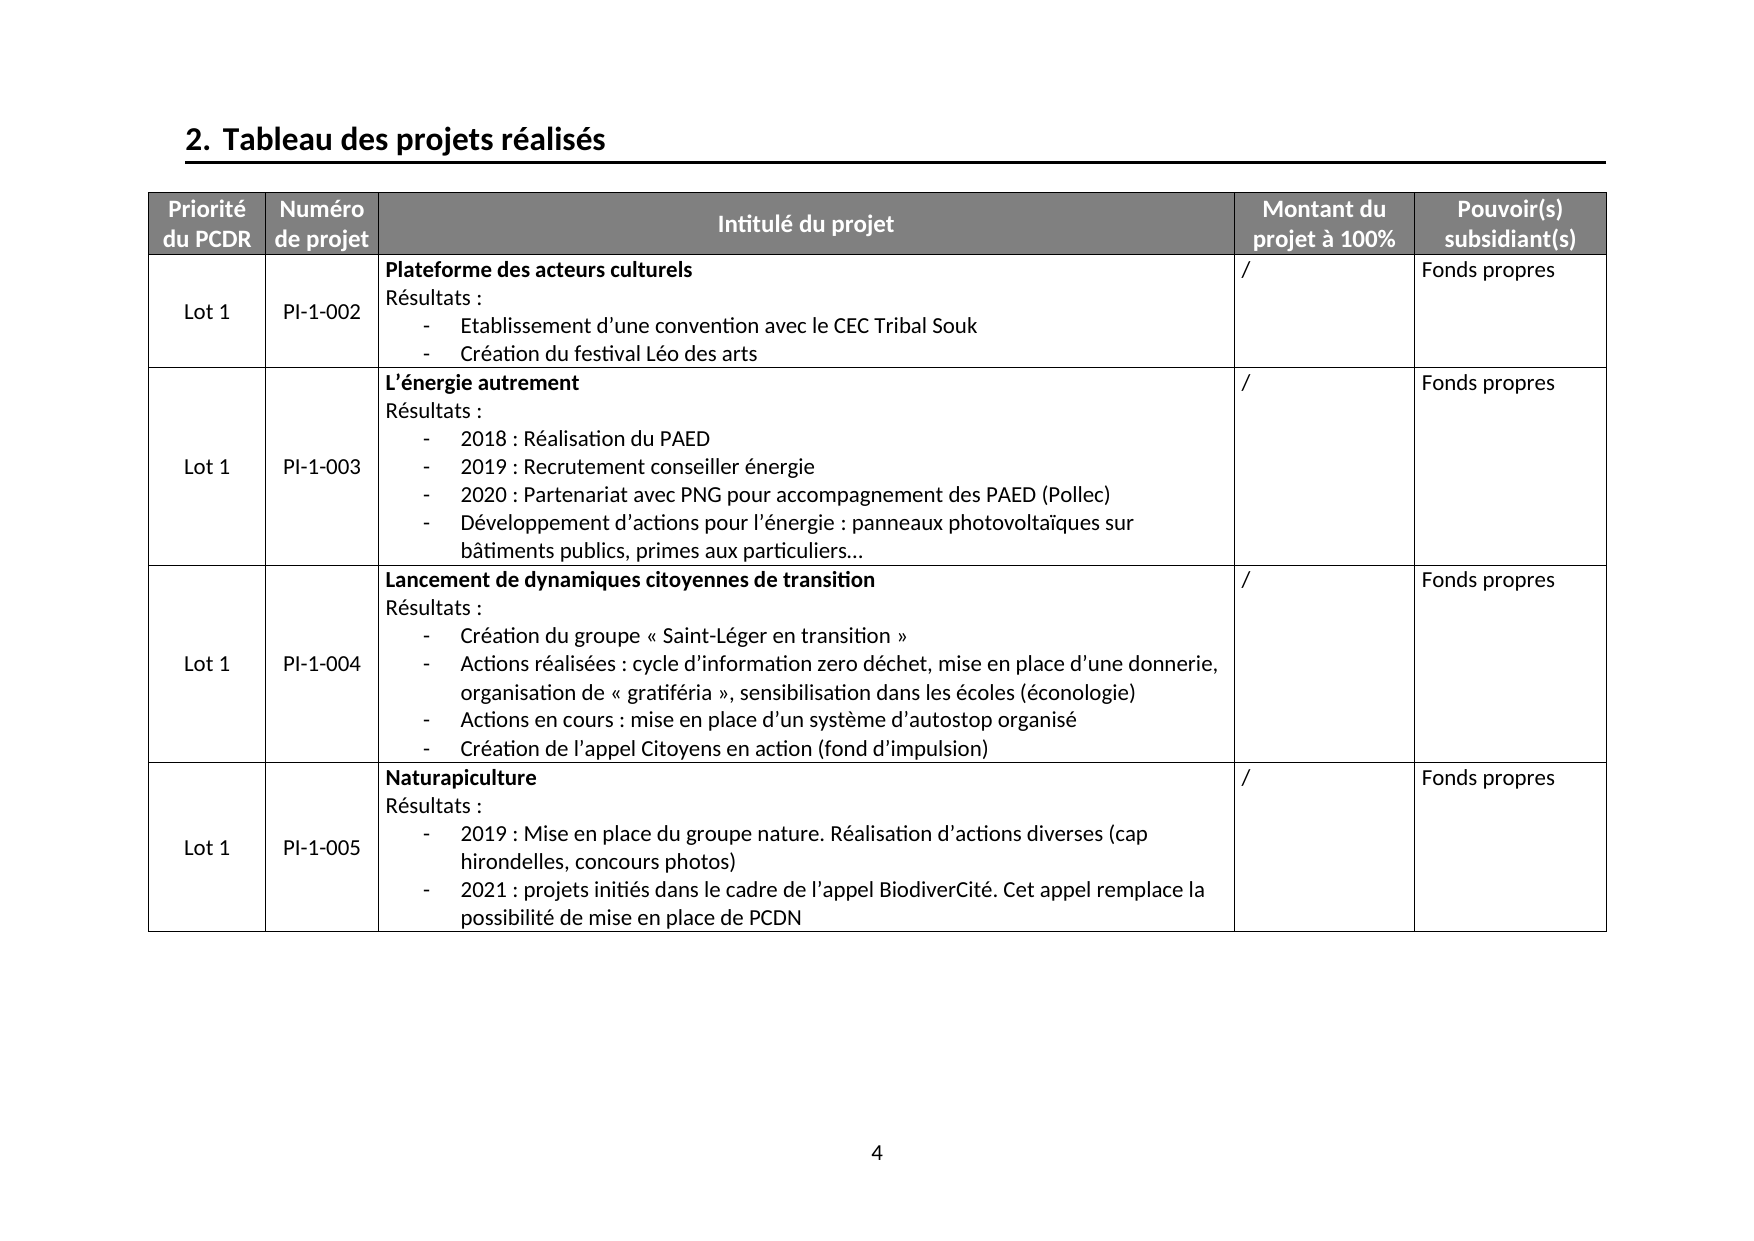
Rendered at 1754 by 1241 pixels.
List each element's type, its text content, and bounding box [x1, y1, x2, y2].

table_cell PI-1-003 [266, 368, 378, 564]
table_cell PI-1-002 [266, 255, 378, 367]
table_cell L’énergie autrement Résultats : 2018 : Réalisation du PAED 2019 : Recrutement conseiller énergie 2020 : Partenariat avec PNG pour accompagnement des PAED (Pollec) Développement d’actions pour l’énergie : panneaux photovoltaïques sur bâtiments publics, primes aux particuliers… [379, 368, 1234, 564]
table_header Pouvoir(s) subsidiant(s) [1415, 193, 1606, 254]
table_cell Plateforme des acteurs culturels Résultats : Etablissement d’une convention avec le CEC Tribal Souk Création du festival Léo des arts [379, 255, 1234, 367]
table_cell / [1235, 763, 1414, 931]
table_cell Lot 1 [149, 255, 265, 367]
table_header Numéro de projet [266, 193, 378, 254]
table_cell Lot 1 [149, 763, 265, 931]
table_cell / [1235, 368, 1414, 564]
table_cell / [1235, 566, 1414, 762]
table_cell PI-1-005 [266, 763, 378, 931]
table_cell Lancement de dynamiques citoyennes de transition Résultats : Création du groupe « Saint-Léger en transition » Actions réalisées : cycle d’information zero déchet, mise en place d’une donnerie, organisation de « gratiféria », sensibilisation dans les écoles (éconologie) Actions en cours : mise en place d’un système d’autostop organisé Création de l’appel Citoyens en action (fond d’impulsion) [379, 566, 1234, 762]
table_cell Lot 1 [149, 368, 265, 564]
subtitle Tableau des projets réalisés [185, 118, 1606, 161]
table_cell PI-1-004 [266, 566, 378, 762]
table_cell Lot 1 [149, 566, 265, 762]
table_cell Fonds propres [1415, 763, 1606, 931]
table_cell Fonds propres [1415, 566, 1606, 762]
table_cell Naturapiculture Résultats : 2019 : Mise en place du groupe nature. Réalisation d’actions diverses (cap hirondelles, concours photos) 2021 : projets initiés dans le cadre de l’appel BiodiverCité. Cet appel remplace la possibilité de mise en place de PCDN [379, 763, 1234, 931]
table_cell Fonds propres [1415, 255, 1606, 367]
table_header Montant du projet à 100% [1235, 193, 1414, 254]
table_header Intitulé du projet [379, 193, 1234, 254]
table_header Priorité du PCDR [149, 193, 265, 254]
table_cell / [1235, 255, 1414, 367]
table_cell Fonds propres [1415, 368, 1606, 564]
